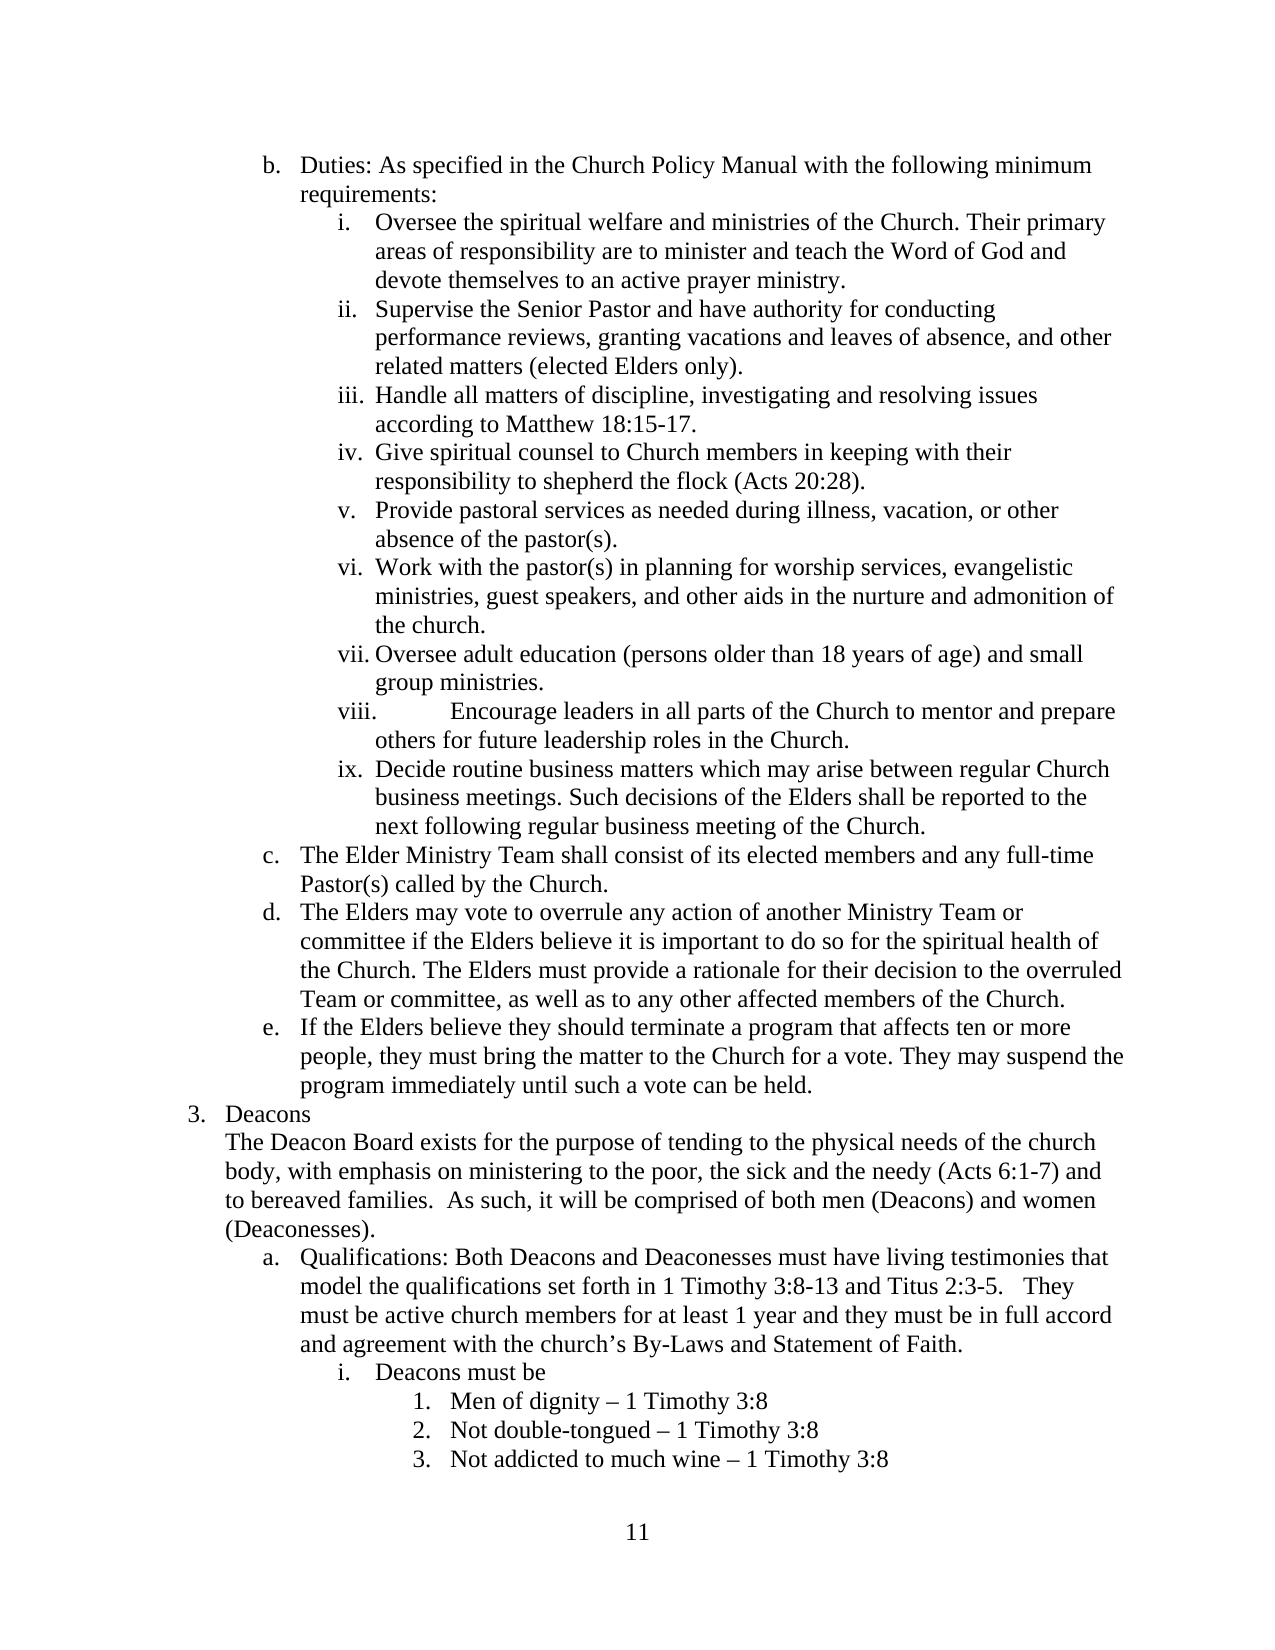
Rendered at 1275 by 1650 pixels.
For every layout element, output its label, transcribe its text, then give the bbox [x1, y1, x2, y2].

list Work with the pastor(s) in planning for worship services, evangelistic ministries, guest speakers, and other aids in the nurture and admonition of the church. [337, 552, 1125, 639]
list The Elder Ministry Team shall consist of its elected members and any full-time Pastor(s) called by the Church. [262, 840, 1125, 897]
list Not double-tongued – 1 Timothy 3:8 [412, 1415, 1125, 1444]
list Give spiritual counsel to Church members in keeping with their responsibility to shepherd the flock (Acts 20:28). [337, 437, 1125, 495]
text The Deacon Board exists for the purpose of tending to the physical needs of the church body, with emphasis on ministering to the poor, the sick and the needy (Acts 6:1-7) and to bereaved families. As such, it will be comprised of both men (Deacons) and women (Deaconesses). [225, 1127, 1125, 1242]
list If the Elders believe they should terminate a program that affects ten or more people, they must bring the matter to the Church for a vote. They may suspend the program immediately until such a vote can be held. [262, 1012, 1125, 1099]
list Duties: As specified in the Church Policy Manual with the following minimum requirements: [262, 150, 1125, 207]
list Provide pastoral services as needed during illness, vacation, or other absence of the pastor(s). [337, 495, 1125, 552]
list The Elders may vote to overrule any action of another Ministry Team or committee if the Elders believe it is important to do so for the spiritual health of the Church. The Elders must provide a rationale for their decision to the overruled Team or committee, as well as to any other affected members of the Church. [262, 897, 1125, 1012]
list Decide routine business matters which may arise between regular Church business meetings. Such decisions of the Elders shall be reported to the next following regular business meeting of the Church. [337, 754, 1125, 840]
list Qualifications: Both Deacons and Deaconesses must have living testimonies that model the qualifications set forth in 1 Timothy 3:8-13 and Titus 2:3-5. They must be active church members for at least 1 year and they must be in full accord and agreement with the church’s By-Laws and Statement of Faith. [262, 1242, 1125, 1357]
list Handle all matters of discipline, investigating and resolving issues according to Matthew 18:15-17. [337, 380, 1125, 437]
list Deacons [187, 1099, 1125, 1127]
list Deacons must be [337, 1357, 1125, 1386]
list Oversee adult education (persons older than 18 years of age) and small group ministries. [337, 639, 1125, 696]
list Encourage leaders in all parts of the Church to mentor and prepare others for future leadership roles in the Church. [337, 696, 1125, 754]
list Supervise the Senior Pastor and have authority for conducting performance reviews, granting vacations and leaves of absence, and other related matters (elected Elders only). [337, 294, 1125, 380]
list Not addicted to much wine – 1 Timothy 3:8 [412, 1444, 1125, 1472]
list Men of dignity – 1 Timothy 3:8 [412, 1386, 1125, 1415]
list Oversee the spiritual welfare and ministries of the Church. Their primary areas of responsibility are to minister and teach the Word of God and devote themselves to an active prayer ministry. [337, 207, 1125, 294]
